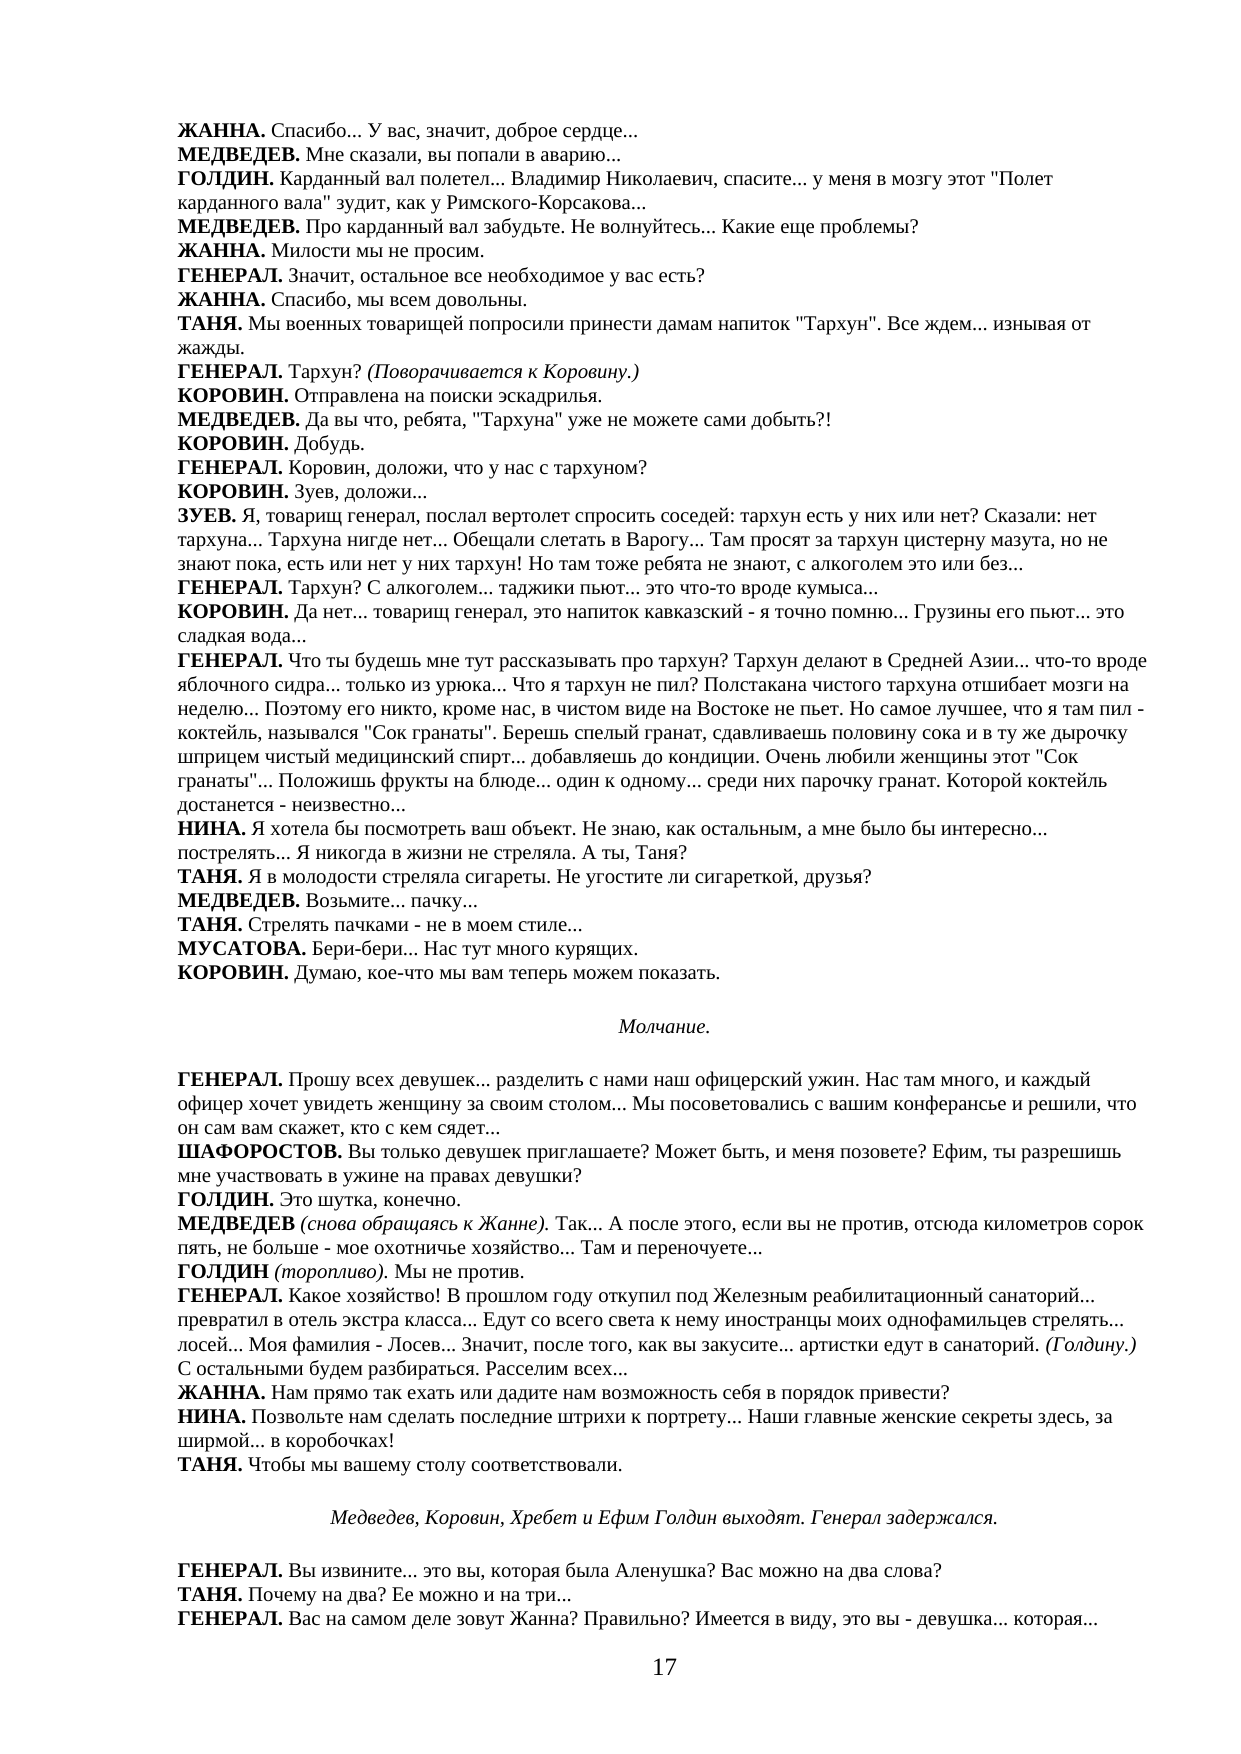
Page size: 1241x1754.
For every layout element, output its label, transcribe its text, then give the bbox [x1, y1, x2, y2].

text Молчание. [177, 1013, 1152, 1038]
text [177, 1558, 1152, 1630]
text Медведев, Коровин, Хребет и Ефим Голдин выходят. Генерал задержался. [177, 1505, 1152, 1529]
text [177, 118, 1152, 984]
text ГЕНЕРАЛ. Прошу всех девушек... разделить с нами наш офицерский ужин. Нас там много, и каждый офицер хочет увидеть женщину за своим столом... Мы посоветовались с вашим конферансье и решили, что он сам вам скажет, кто с кем сядет... ШАФОРОСТОВ. Вы только девушек приглашаете? Может быть, и меня позовете? Ефим, ты разрешишь мне участвовать в ужине на правах девушки? ГОЛДИН. Это шутка, конечно. МЕДВЕДЕВ (снова обращаясь к Жанне). Так... А после этого, если вы не против, отсюда километров сорок пять, не больше - мое охотничье хозяйство... Там и переночуете... ГОЛДИН (торопливо). Мы не против. ГЕНЕРАЛ. Какое хозяйство! В прошлом году откупил под Железным реабилитационный санаторий... превратил в отель экстра класса... Едут со всего света к нему иностранцы моих однофамильцев стрелять... лосей... Моя фамилия - Лосев... Значит, после того, как вы закусите... артистки едут в санаторий. (Голдину.) С остальными будем разбираться. Расселим всех... ЖАННА. Нам прямо так ехать или дадите нам возможность себя в порядок привести? НИНА. Позвольте нам сделать последние штрихи к портрету... Наши главные женские секреты здесь, за ширмой... в коробочках! ТАНЯ. Чтобы мы вашему столу соответствовали. [177, 1067, 1152, 1476]
